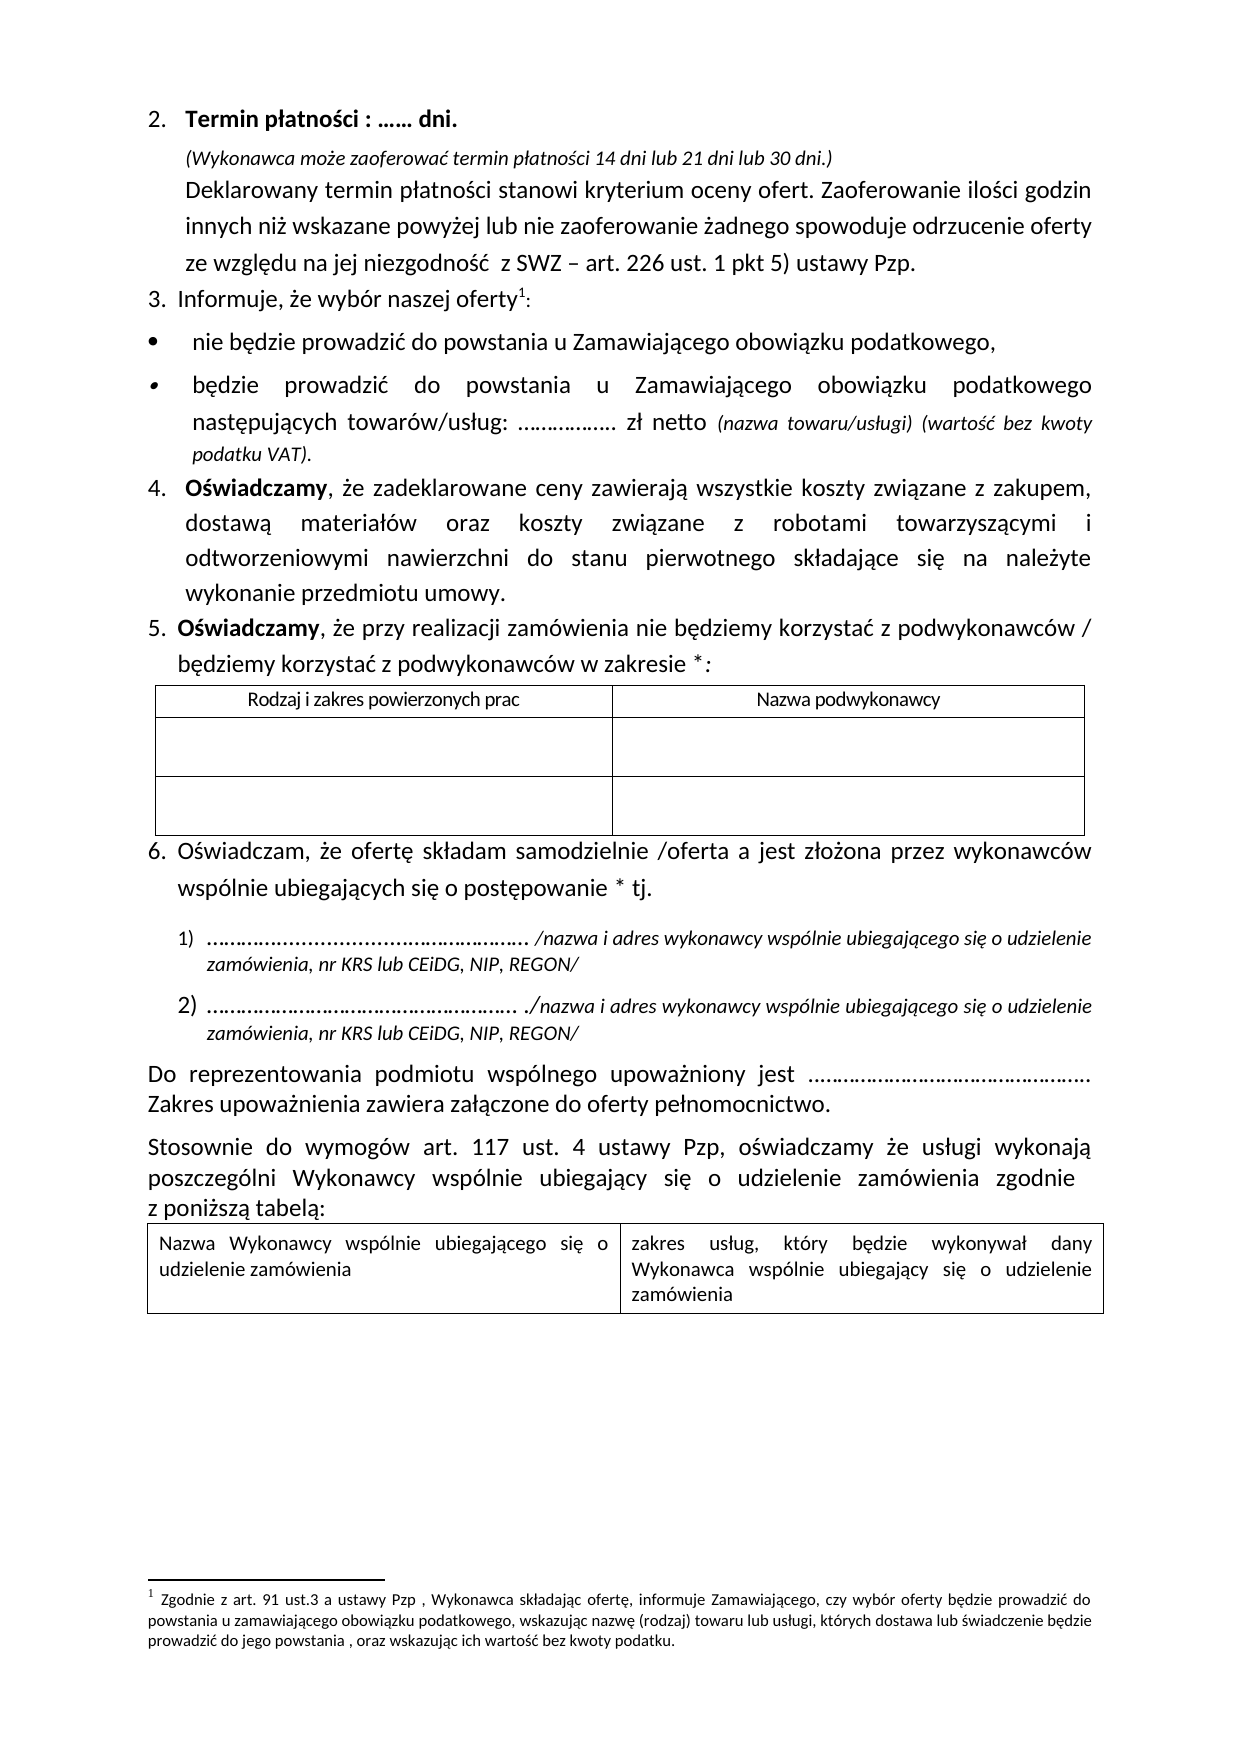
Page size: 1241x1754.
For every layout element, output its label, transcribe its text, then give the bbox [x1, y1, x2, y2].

list Oświadczamy, że zadeklarowane ceny zawierają wszystkie koszty związane z zakupem, dostawą materiałów oraz koszty związane z robotami towarzyszącymi i odtworzeniowymi nawierzchni do stanu pierwotnego składające się na należyte wykonanie przedmiotu umowy. [148, 472, 1093, 607]
list Termin płatności : …… dni. [148, 103, 1093, 134]
text Do reprezentowania podmiotu wspólnego upoważniony jest ..……………………………………….. Zakres upoważnienia zawiera załączone do oferty pełnomocnictwo. [148, 1058, 1093, 1119]
text Deklarowany termin płatności stanowi kryterium oceny ofert. Zaoferowanie ilości godzin innych niż wskazane powyżej lub nie zaoferowanie żadnego spowoduje odrzucenie oferty ze względu na jej niezgodność z SWZ – art. 226 ust. 1 pkt 5) ustawy Pzp. [185, 174, 1093, 277]
table_cell [156, 718, 612, 776]
list Oświadczamy, że przy realizacji zamówienia nie będziemy korzystać z podwykonawców / będziemy korzystać z podwykonawców w zakresie *: [148, 612, 1093, 679]
text Stosownie do wymogów art. 117 ust. 4 ustawy Pzp, oświadczamy że usługi wykonają poszczególni Wykonawcy wspólnie ubiegający się o udzielenie zamówienia zgodnie z poniższą tabelą: [148, 1132, 1093, 1223]
list ………….....................………………… /nazwa i adres wykonawcy wspólnie ubiegającego się o udzielenie zamówienia, nr KRS lub CEiDG, NIP, REGON/ [177, 921, 1093, 977]
table_cell [613, 718, 1084, 776]
text (Wykonawca może zaoferować termin płatności 14 dni lub 21 dni lub 30 dni.) [185, 145, 1093, 170]
list będzie prowadzić do powstania u Zamawiającego obowiązku podatkowego następujących towarów/usług: …………….. zł netto (nazwa towaru/usługi) (wartość bez kwoty podatku VAT). [148, 369, 1093, 467]
list Informuje, że wybór naszej oferty: [148, 283, 1093, 314]
table_cell [156, 777, 612, 834]
table_header Nazwa Wykonawcy wspólnie ubiegającego się o udzielenie zamówienia [148, 1224, 620, 1313]
table_header Nazwa podwykonawcy [613, 686, 1084, 717]
table_cell [613, 777, 1084, 834]
list ……………………………………………… ./nazwa i adres wykonawcy wspólnie ubiegającego się o udzielenie zamówienia, nr KRS lub CEiDG, NIP, REGON/ [177, 989, 1093, 1046]
table_header Rodzaj i zakres powierzonych prac [156, 686, 612, 717]
table_header zakres usług, który będzie wykonywał dany Wykonawca wspólnie ubiegający się o udzielenie zamówienia [621, 1224, 1103, 1313]
list Oświadczam, że ofertę składam samodzielnie /oferta a jest złożona przez wykonawców wspólnie ubiegających się o postępowanie * tj. [148, 836, 1093, 903]
list nie będzie prowadzić do powstania u Zamawiającego obowiązku podatkowego, [148, 326, 1093, 357]
